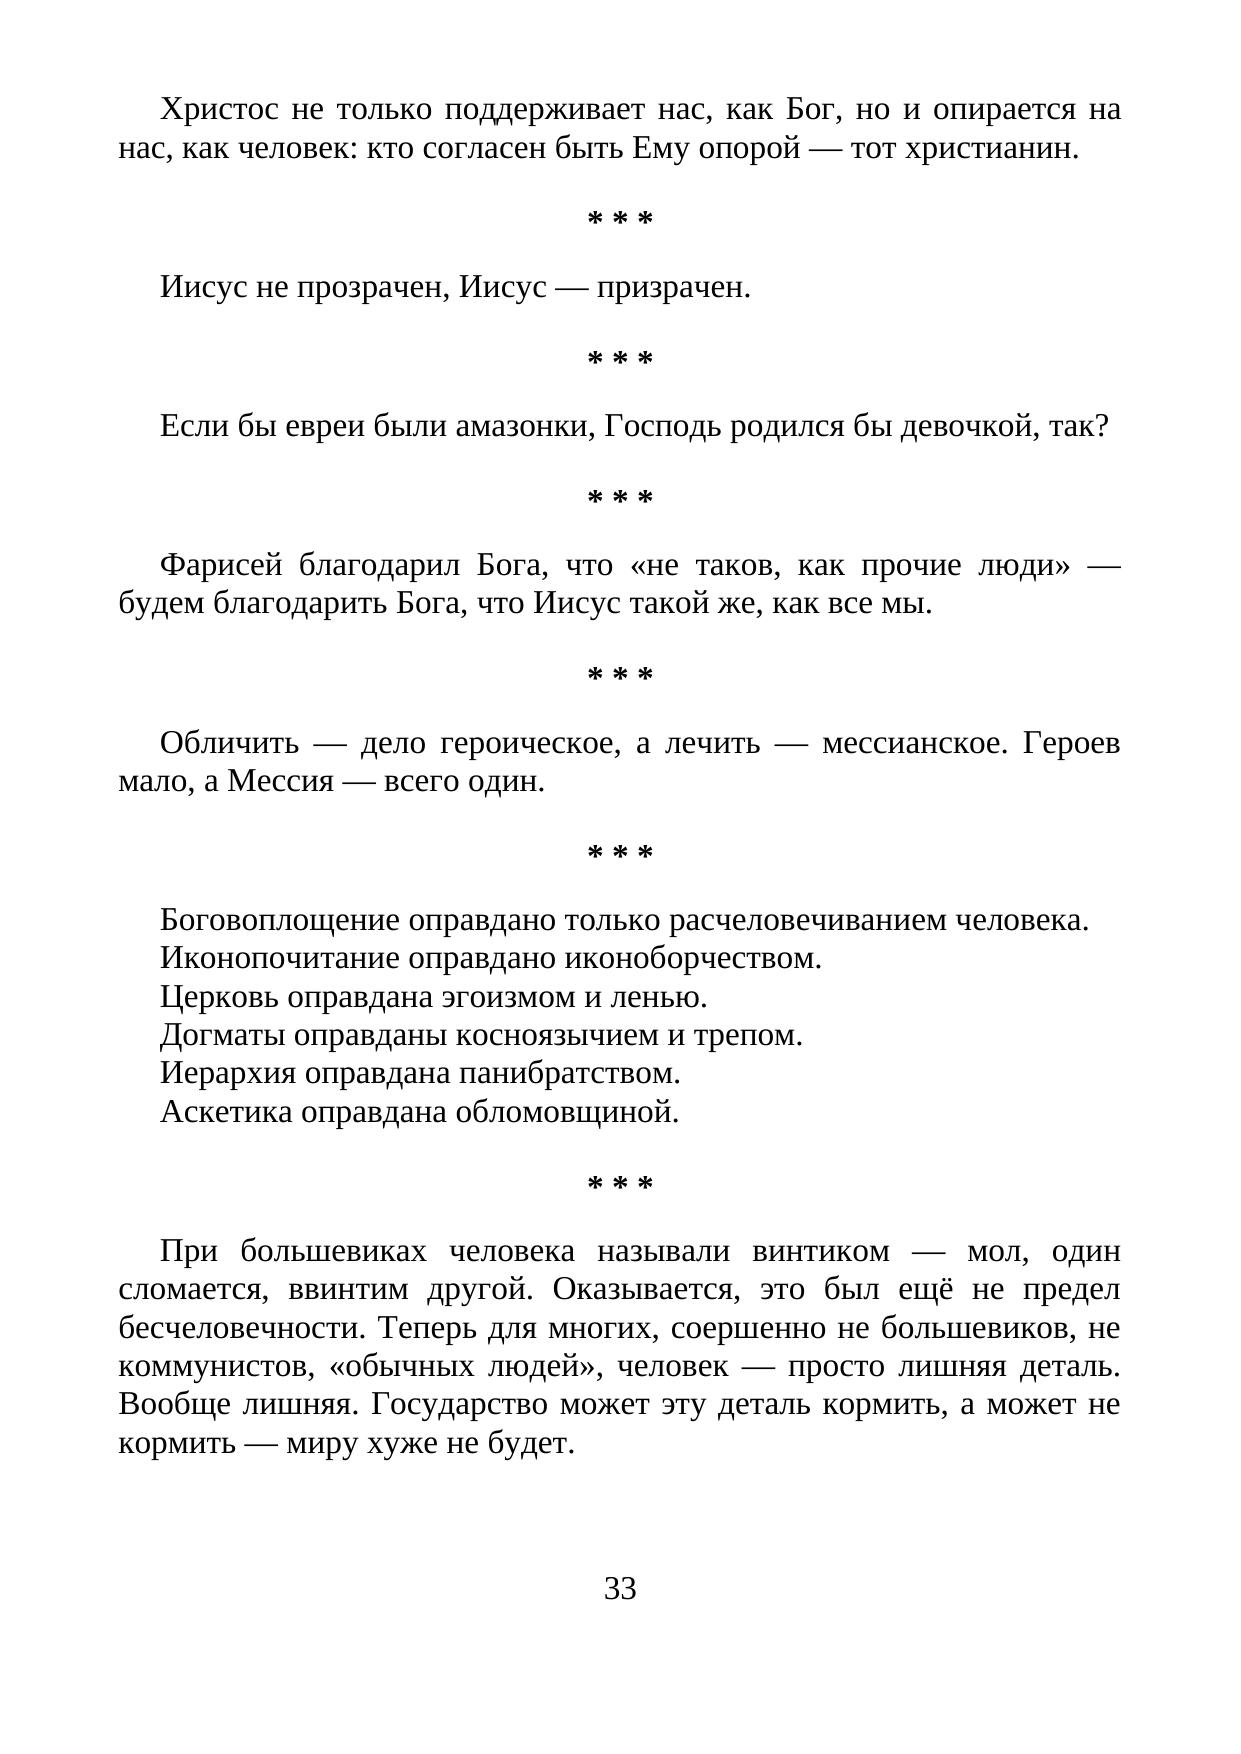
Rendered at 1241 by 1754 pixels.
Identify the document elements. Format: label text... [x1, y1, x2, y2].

text Иерархия оправдана панибратством. [118, 1053, 1122, 1091]
text * * * [118, 1167, 1122, 1205]
text Догматы оправданы косноязычием и трепом. [118, 1014, 1122, 1053]
text * * * [118, 836, 1122, 874]
text Фарисей благодарил Бога, что «не таков, как прочие люди» — будем благодарить Бога, что Иисус такой же, как все мы. [118, 544, 1122, 621]
text Обличить — дело героическое, а лечить — мессианское. Героев мало, а Мессия — всего один. [118, 722, 1122, 799]
text Если бы евреи были амазонки, Господь родился бы девочкой, так? [118, 405, 1122, 444]
text Аскетика оправдана обломовщиной. [118, 1091, 1122, 1129]
text Церковь оправдана эгоизмом и ленью. [118, 976, 1122, 1014]
text Иисус не прозрачен, Иисус — призрачен. [118, 266, 1122, 304]
text * * * [118, 342, 1122, 380]
text Христос не только поддерживает нас, как Бог, но и опирается на нас, как человек: кто согласен быть Ему опорой — тот христианин. [118, 89, 1122, 165]
text * * * [118, 481, 1122, 519]
text * * * [118, 659, 1122, 697]
text * * * [118, 203, 1122, 241]
text Иконопочитание оправдано иконоборчеством. [118, 938, 1122, 976]
text При большевиках человека называли винтиком — мол, один сломается, ввинтим другой. Оказывается, это был ещё не предел бесчеловечности. Теперь для многих, соершенно не большевиков, не коммунистов, «обычных людей», человек — просто лишняя деталь. Вообще лишняя. Государство может эту деталь кормить, а может не кормить — миру хуже не будет. [118, 1230, 1122, 1460]
text Боговоплощение оправдано только расчеловечиванием человека. [118, 899, 1122, 938]
